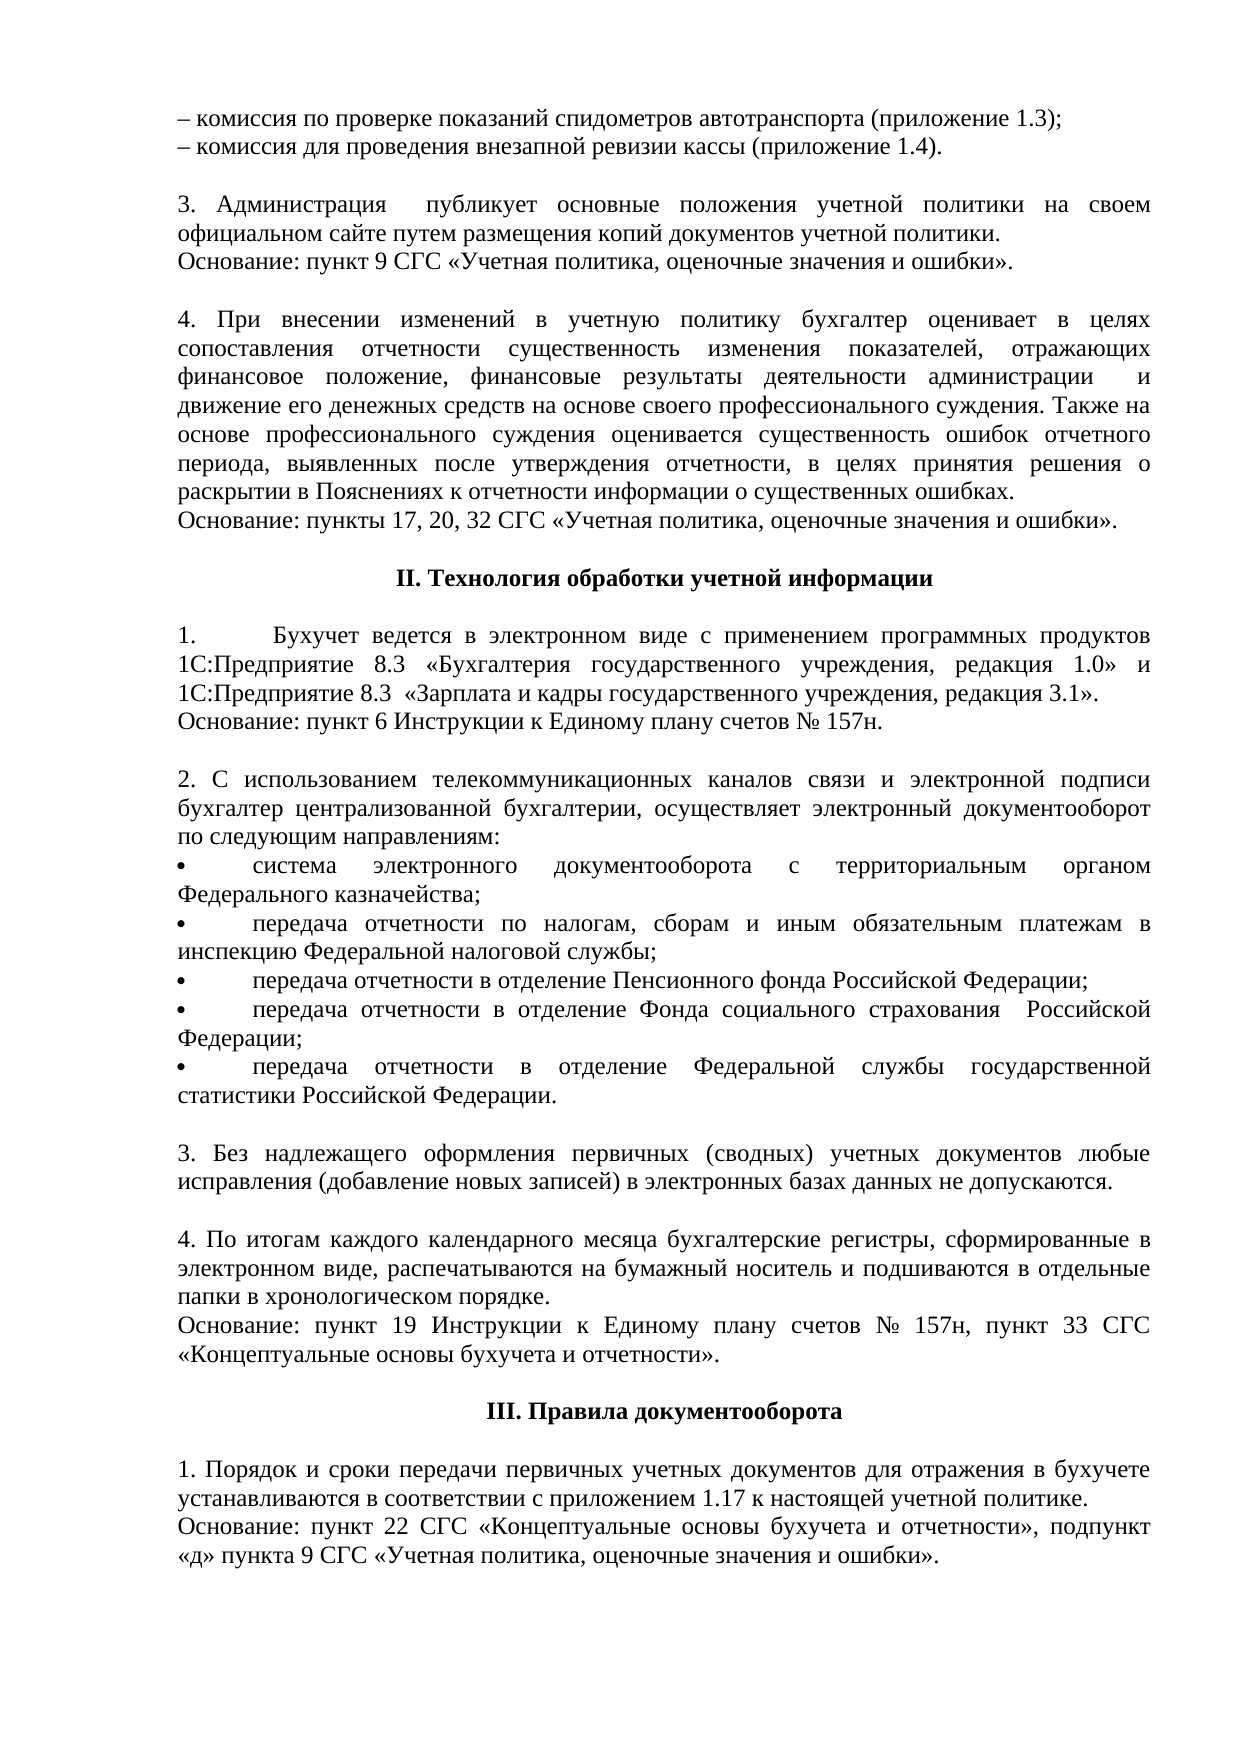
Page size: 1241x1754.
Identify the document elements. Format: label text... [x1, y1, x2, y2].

list передача отчетности в отделение Фонда социального страхования Российской Федерации; [177, 994, 1152, 1051]
text Основание: пункты 17, 20, 32 СГС «Учетная политика, оценочные значения и ошибки». [177, 505, 1152, 534]
list система электронного документооборота с территориальным органом Федерального казначейства; [177, 850, 1152, 908]
list передача отчетности в отделение Федеральной службы государственной статистики Российской Федерации. [177, 1051, 1152, 1109]
list передача отчетности по налогам, сборам и иным обязательным платежам в инспекцию Федеральной налоговой службы; [177, 908, 1152, 965]
text Основание: пункт 22 СГС «Концептуальные основы бухучета и отчетности», подпункт «д» пункта 9 СГС «Учетная политика, оценочные значения и ошибки». [177, 1511, 1152, 1569]
text III. Правила документооборота [177, 1396, 1152, 1425]
text 1. Порядок и сроки передачи первичных учетных документов для отражения в бухучете устанавливаются в соответствии с приложением 1.17 к настоящей учетной политике. [177, 1454, 1152, 1511]
text 3. Без надлежащего оформления первичных (сводных) учетных документов любые исправления (добавление новых записей) в электронных базах данных не допускаются. [177, 1138, 1152, 1195]
list Основание: пункт 6 Инструкции к Единому плану счетов № 157н. [177, 706, 1152, 735]
text Основание: пункт 9 СГС «Учетная политика, оценочные значения и ошибки». [177, 246, 1152, 275]
list Бухучет ведется в электронном виде с применением программных продуктов 1С:Предприятие 8.3 «Бухгалтерия государственного учреждения, редакция 1.0» и 1С:Предприятие 8.3 «Зарплата и кадры государственного учреждения, редакция 3.1». [177, 620, 1152, 706]
text II. Технология обработки учетной информации [177, 563, 1152, 591]
text 4. При внесении изменений в учетную политику бухгалтер оценивает в целях сопоставления отчетности существенность изменения показателей, отражающих финансовое положение, финансовые результаты деятельности администрации и движение его денежных средств на основе своего профессионального суждения. Также на основе профессионального суждения оценивается существенность ошибок отчетного периода, выявленных после утверждения отчетности, в целях принятия решения о раскрытии в Пояснениях к отчетности информации о существенных ошибках. [177, 304, 1152, 505]
text 3. Администрация публикует основные положения учетной политики на своем официальном сайте путем размещения копий документов учетной политики. [177, 189, 1152, 246]
text 2. С использованием телекоммуникационных каналов связи и электронной подписи бухгалтер централизованной бухгалтерии, осуществляет электронный документооборот по следующим направлениям: [177, 764, 1152, 850]
text Основание: пункт 19 Инструкции к Единому плану счетов № 157н, пункт 33 СГС «Концептуальные основы бухучета и отчетности». [177, 1310, 1152, 1368]
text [177, 103, 1152, 160]
text 4. По итогам каждого календарного месяца бухгалтерские регистры, сформированные в электронном виде, распечатываются на бумажный носитель и подшиваются в отдельные папки в хронологическом порядке. [177, 1224, 1152, 1310]
list передача отчетности в отделение Пенсионного фонда Российской Федерации; [177, 965, 1152, 994]
